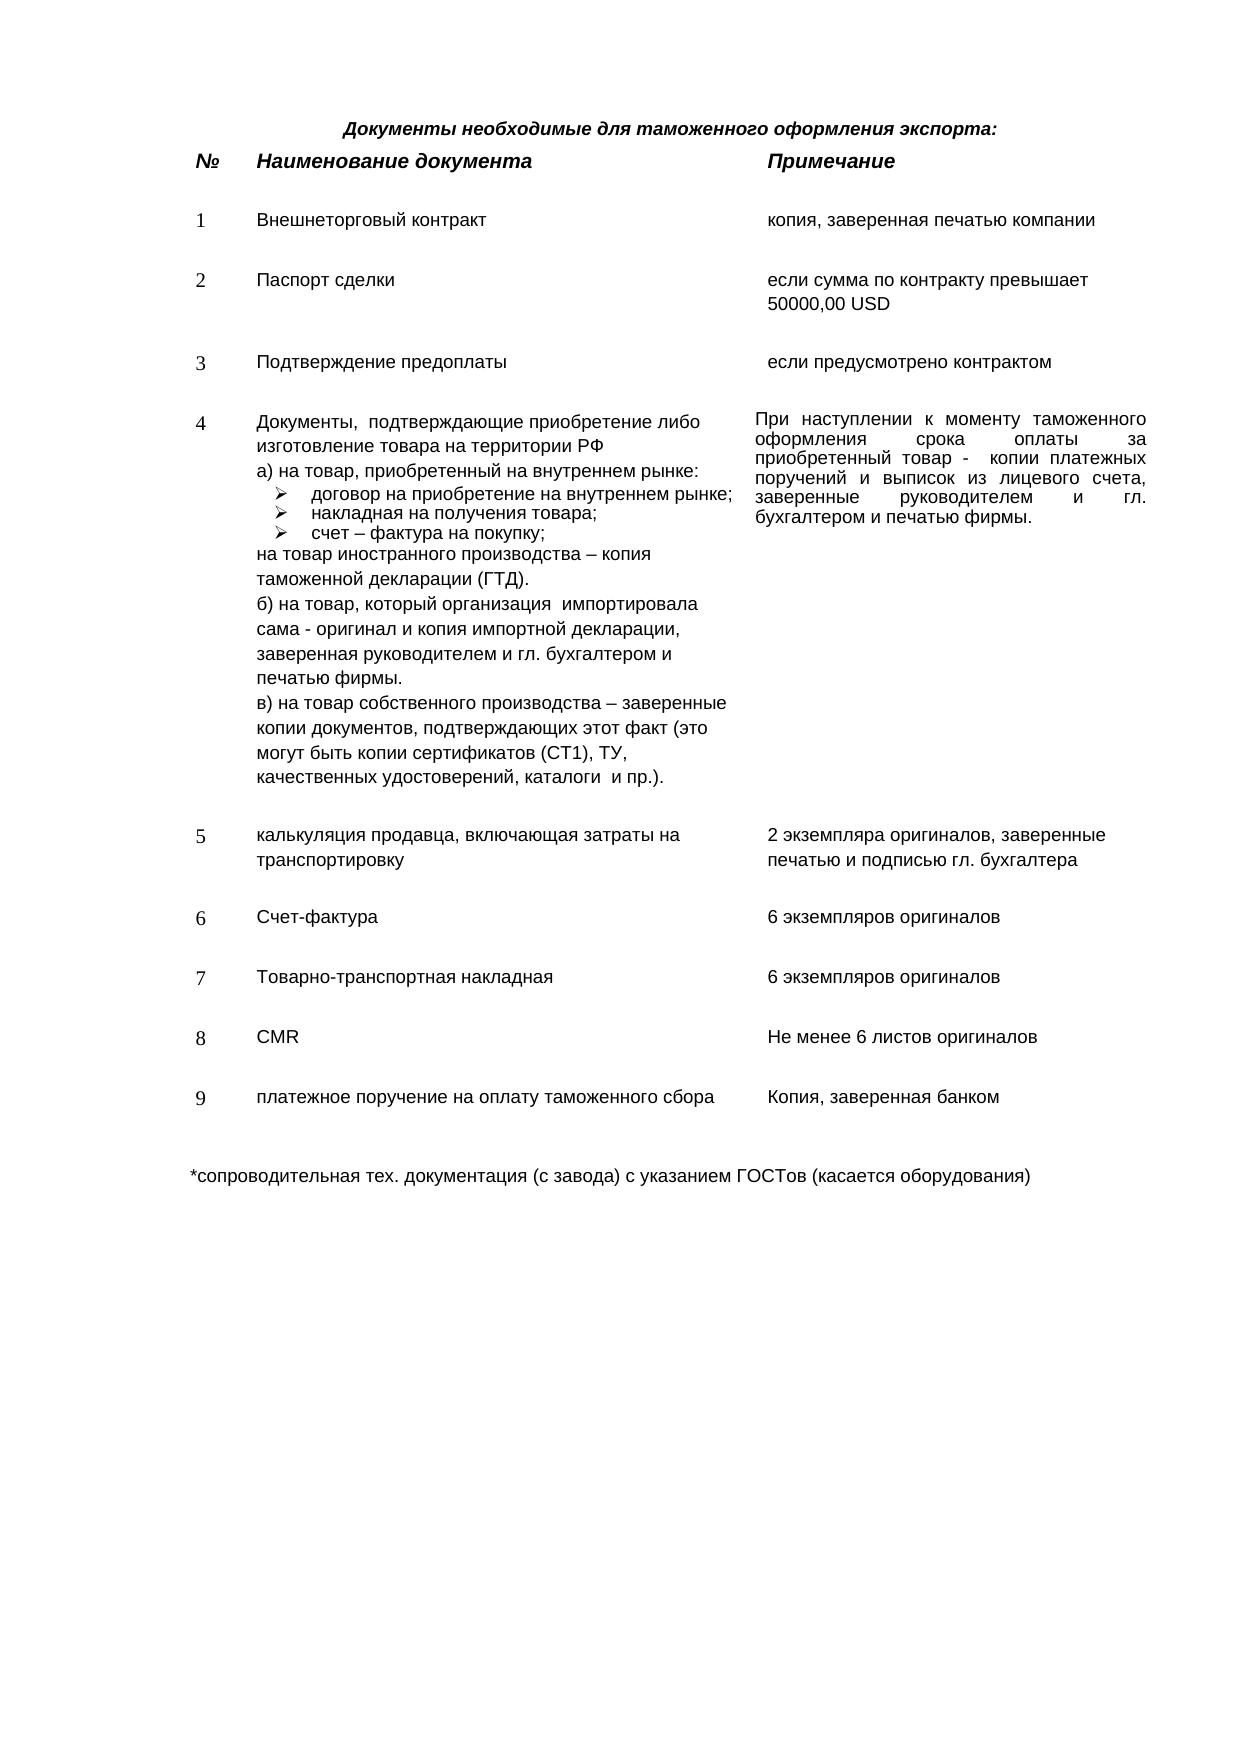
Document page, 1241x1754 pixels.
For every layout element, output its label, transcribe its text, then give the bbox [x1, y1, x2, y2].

table_cell 4 [177, 405, 238, 818]
table_cell 9 [177, 1080, 238, 1140]
table_cell При наступлении к моменту таможенного оформления срока оплаты за приобретенный товар - копии платежных поручений и выписок из лицевого счета, заверенные руководителем и гл. бухгалтером и печатью фирмы. [749, 405, 1152, 818]
text *сопроводительная тех. документация (с завода) с указанием ГОСТов (касается оборудования) [190, 1164, 1152, 1186]
table_header Примечание [749, 143, 1152, 203]
table_header Наименование документа [238, 143, 749, 203]
table_cell платежное поручение на оплату таможенного сбора [238, 1080, 749, 1140]
table_cell 3 [177, 345, 238, 405]
table_cell если предусмотрено контрактом [749, 345, 1152, 405]
table_cell CMR [238, 1020, 749, 1080]
table_cell 8 [177, 1020, 238, 1080]
table_cell 6 экземпляров оригиналов [749, 900, 1152, 960]
table_cell Не менее 6 листов оригиналов [749, 1020, 1152, 1080]
table_cell 6 экземпляров оригиналов [749, 960, 1152, 1020]
table_cell Товарно-транспортная накладная [238, 960, 749, 1020]
table_cell Копия, заверенная банком [749, 1080, 1152, 1140]
table_cell копия, заверенная печатью компании [749, 203, 1152, 263]
table_cell Документы, подтверждающие приобретение либо изготовление товара на территории РФ а) на товар, приобретенный на внутреннем рынке: договор на приобретение на внутреннем рынке; накладная на получения товара; счет – фактура на покупку; на товар иностранного производства – копия таможенной декларации (ГТД). б) на товар, который организация импортировала сама - оригинал и копия импортной декларации, заверенная руководителем и гл. бухгалтером и печатью фирмы. в) на товар собственного производства – заверенные копии документов, подтверждающих этот факт (это могут быть копии сертификатов (СТ1), ТУ, качественных удостоверений, каталоги и пр.). [238, 405, 749, 818]
table_cell 6 [177, 900, 238, 960]
table_cell 2 [177, 263, 238, 345]
table_cell Подтверждение предоплаты [238, 345, 749, 405]
table_cell Счет-фактура [238, 900, 749, 960]
table_cell если сумма по контракту превышает 50000,00 USD [749, 263, 1152, 345]
table_cell 2 экземпляра оригиналов, заверенные печатью и подписью гл. бухгалтера [749, 818, 1152, 900]
table_header № [177, 143, 238, 203]
text Документы необходимые для таможенного оформления экспорта: [190, 118, 1152, 140]
table_cell 1 [177, 203, 238, 263]
table_cell калькуляция продавца, включающая затраты на транспортировку [238, 818, 749, 900]
table_cell Паспорт сделки [238, 263, 749, 345]
table_cell 5 [177, 818, 238, 900]
table_cell Внешнеторговый контракт [238, 203, 749, 263]
table_cell 7 [177, 960, 238, 1020]
